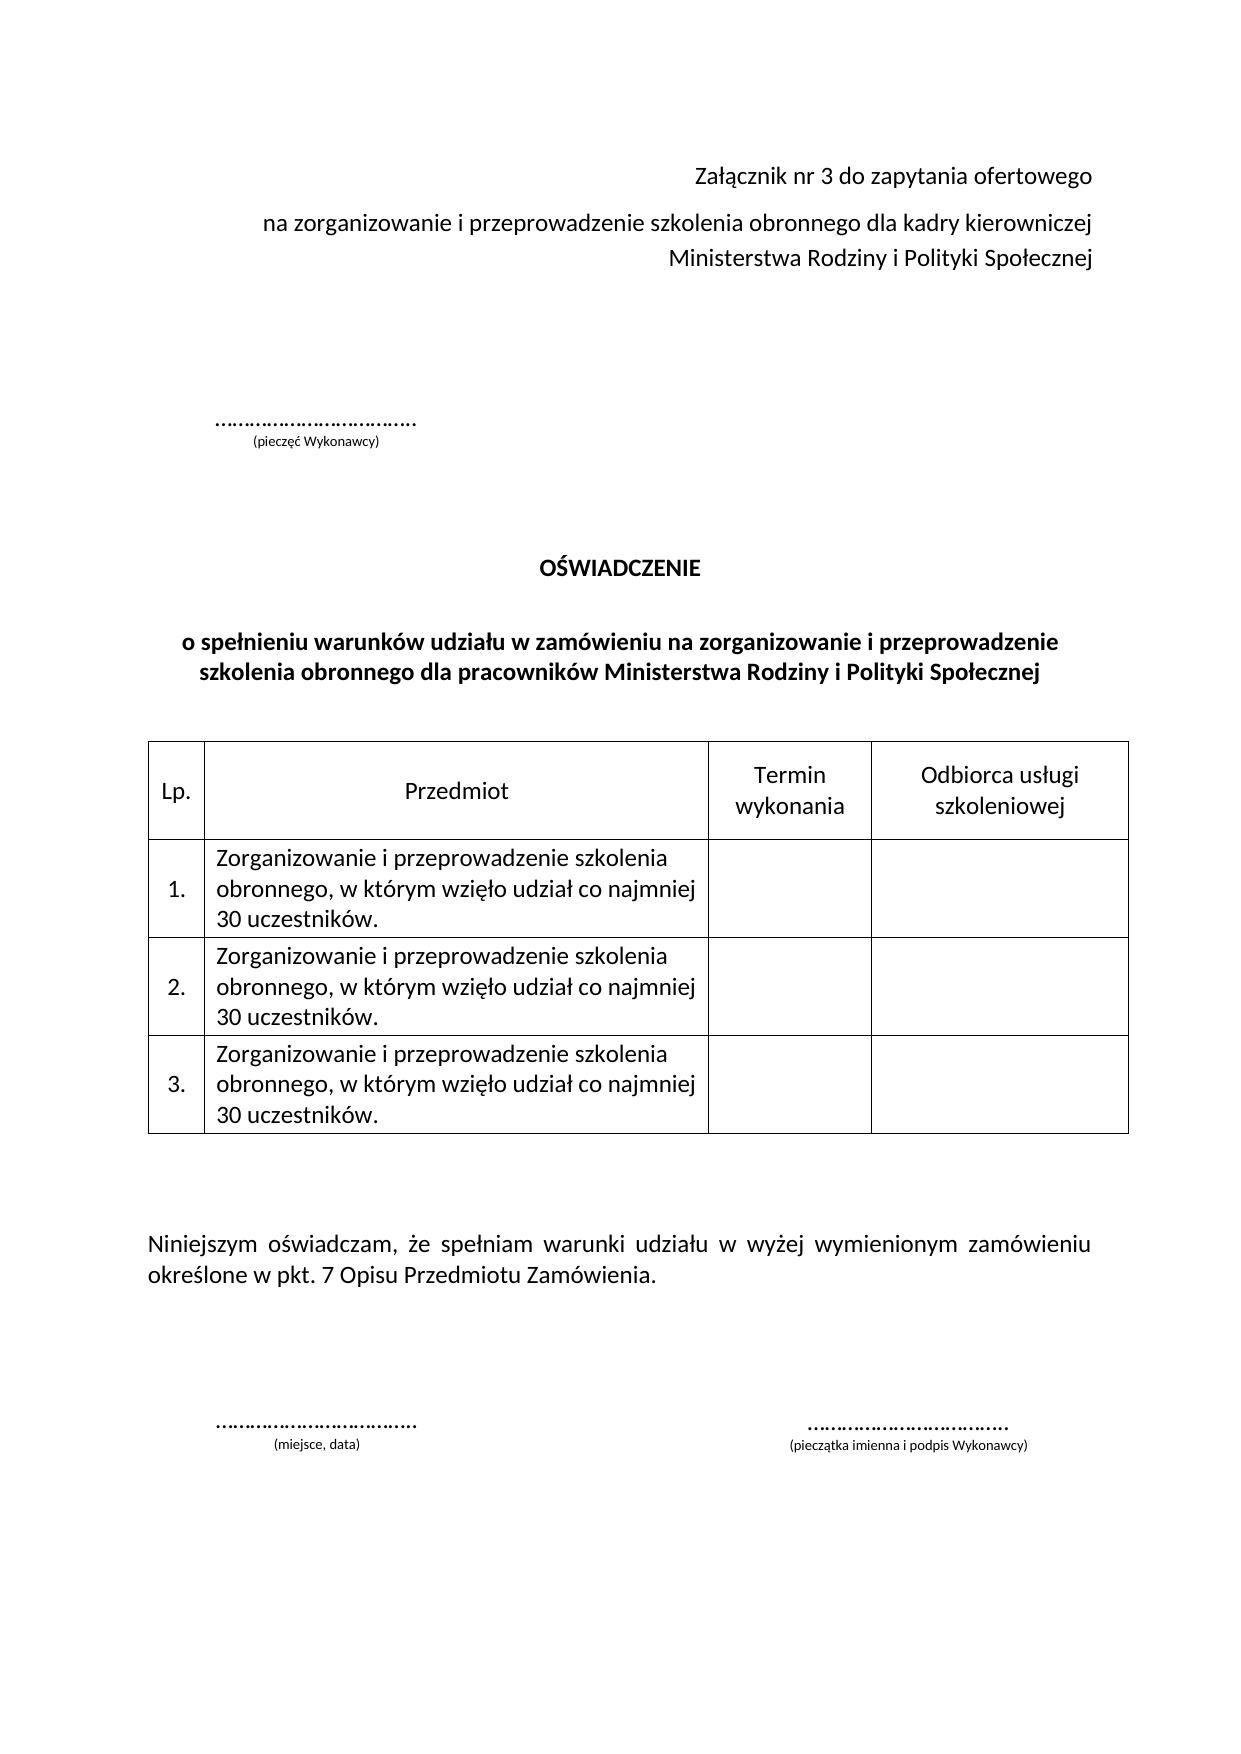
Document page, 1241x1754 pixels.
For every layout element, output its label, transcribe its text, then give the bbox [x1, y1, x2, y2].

table_cell Zorganizowanie i przeprowadzenie szkolenia obronnego, w którym wzięło udział co najmniej 30 uczestników. [205, 840, 708, 937]
table_cell [709, 840, 871, 937]
table_header Lp. [149, 742, 204, 839]
table_cell [872, 840, 1128, 937]
table_cell 3. [149, 1036, 204, 1132]
table_cell [872, 938, 1128, 1034]
table_cell Zorganizowanie i przeprowadzenie szkolenia obronnego, w którym wzięło udział co najmniej 30 uczestników. [205, 1036, 708, 1132]
text na zorganizowanie i przeprowadzenie szkolenia obronnego dla kadry kierowniczej Ministerstwa Rodziny i Polityki Społecznej [148, 208, 1093, 273]
text o spełnieniu warunków udziału w zamówieniu na zorganizowanie i przeprowadzenie szkolenia obronnego dla pracowników Ministerstwa Rodziny i Polityki Społecznej [148, 626, 1093, 687]
table_cell [709, 938, 871, 1034]
table_cell 2. [149, 938, 204, 1034]
text OŚWIADCZENIE [148, 552, 1093, 583]
table_cell Zorganizowanie i przeprowadzenie szkolenia obronnego, w którym wzięło udział co najmniej 30 uczestników. [205, 938, 708, 1034]
table_cell [872, 1036, 1128, 1132]
table_cell 1. [149, 840, 204, 937]
table_header Odbiorca usługi szkoleniowej [872, 742, 1128, 839]
table_header Termin wykonania [709, 742, 871, 839]
text Niniejszym oświadczam, że spełniam warunki udziału w wyżej wymienionym zamówieniu określone w pkt. 7 Opisu Przedmiotu Zamówienia. [148, 1228, 1093, 1289]
table_header Przedmiot [205, 742, 708, 839]
text Załącznik nr 3 do zapytania ofertowego [148, 160, 1093, 191]
table_cell [709, 1036, 871, 1132]
